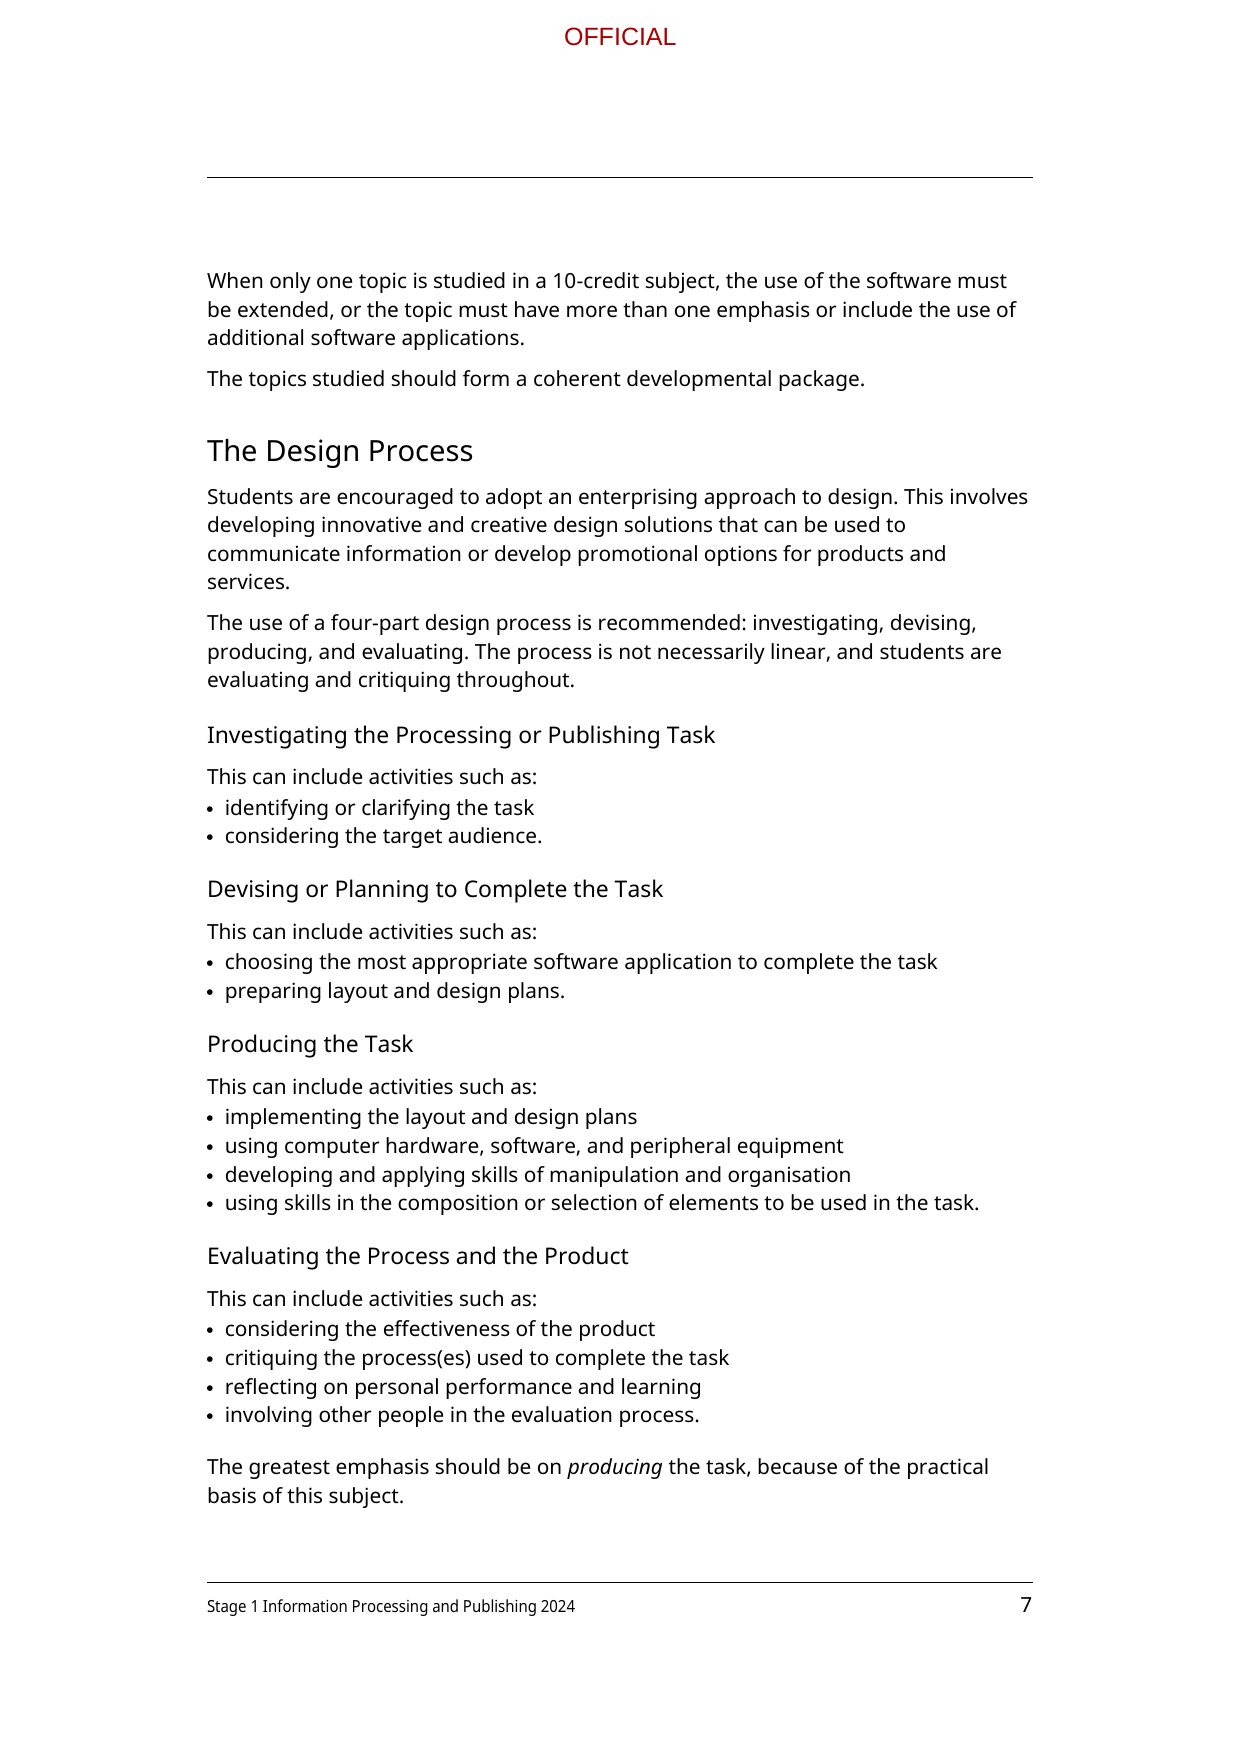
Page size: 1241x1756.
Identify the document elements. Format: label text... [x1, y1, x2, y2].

text considering the effectiveness of the product [207, 1319, 1033, 1341]
text considering the target audience. [207, 826, 1033, 848]
text preparing layout and design plans. [207, 981, 1033, 1003]
text Students are encouraged to adopt an enterprising approach to design. This involves developing innovative and creative design solutions that can be used to communicate information or develop promotional options for products and services. [207, 482, 1033, 596]
text This can include activities such as: [207, 1284, 1033, 1312]
text choosing the most appropriate software application to complete the task [207, 952, 1033, 974]
text involving other people in the evaluation process. [207, 1405, 1033, 1427]
text When only one topic is studied in a 10-credit subject, the use of the software must be extended, or the topic must have more than one emphasis or include the use of additional software applications. [207, 266, 1033, 352]
text The topics studied should form a coherent developmental package. [207, 364, 1033, 392]
text implementing the layout and design plans [207, 1107, 1033, 1129]
text The Design Process [207, 430, 1033, 470]
text Investigating the Processing or Publishing Task [207, 719, 1033, 750]
text identifying or clarifying the task [207, 797, 1033, 820]
text The use of a four-part design process is recommended: investigating, devising, producing, and evaluating. The process is not necessarily linear, and students are evaluating and critiquing throughout. [207, 608, 1033, 694]
text This can include activities such as: [207, 762, 1033, 791]
text This can include activities such as: [207, 917, 1033, 946]
text Producing the Task [207, 1028, 1033, 1059]
text Evaluating the Process and the Product [207, 1240, 1033, 1272]
text developing and applying skills of manipulation and organisation [207, 1164, 1033, 1187]
text Devising or Planning to Complete the Task [207, 873, 1033, 905]
text critiquing the process(es) used to complete the task [207, 1347, 1033, 1370]
text using computer hardware, software, and peripheral equipment [207, 1135, 1033, 1158]
text This can include activities such as: [207, 1072, 1033, 1100]
text reflecting on personal performance and learning [207, 1376, 1033, 1399]
text The greatest emphasis should be on producing the task, because of the practical basis of this subject. [207, 1452, 1033, 1509]
text using skills in the composition or selection of elements to be used in the task. [207, 1193, 1033, 1215]
